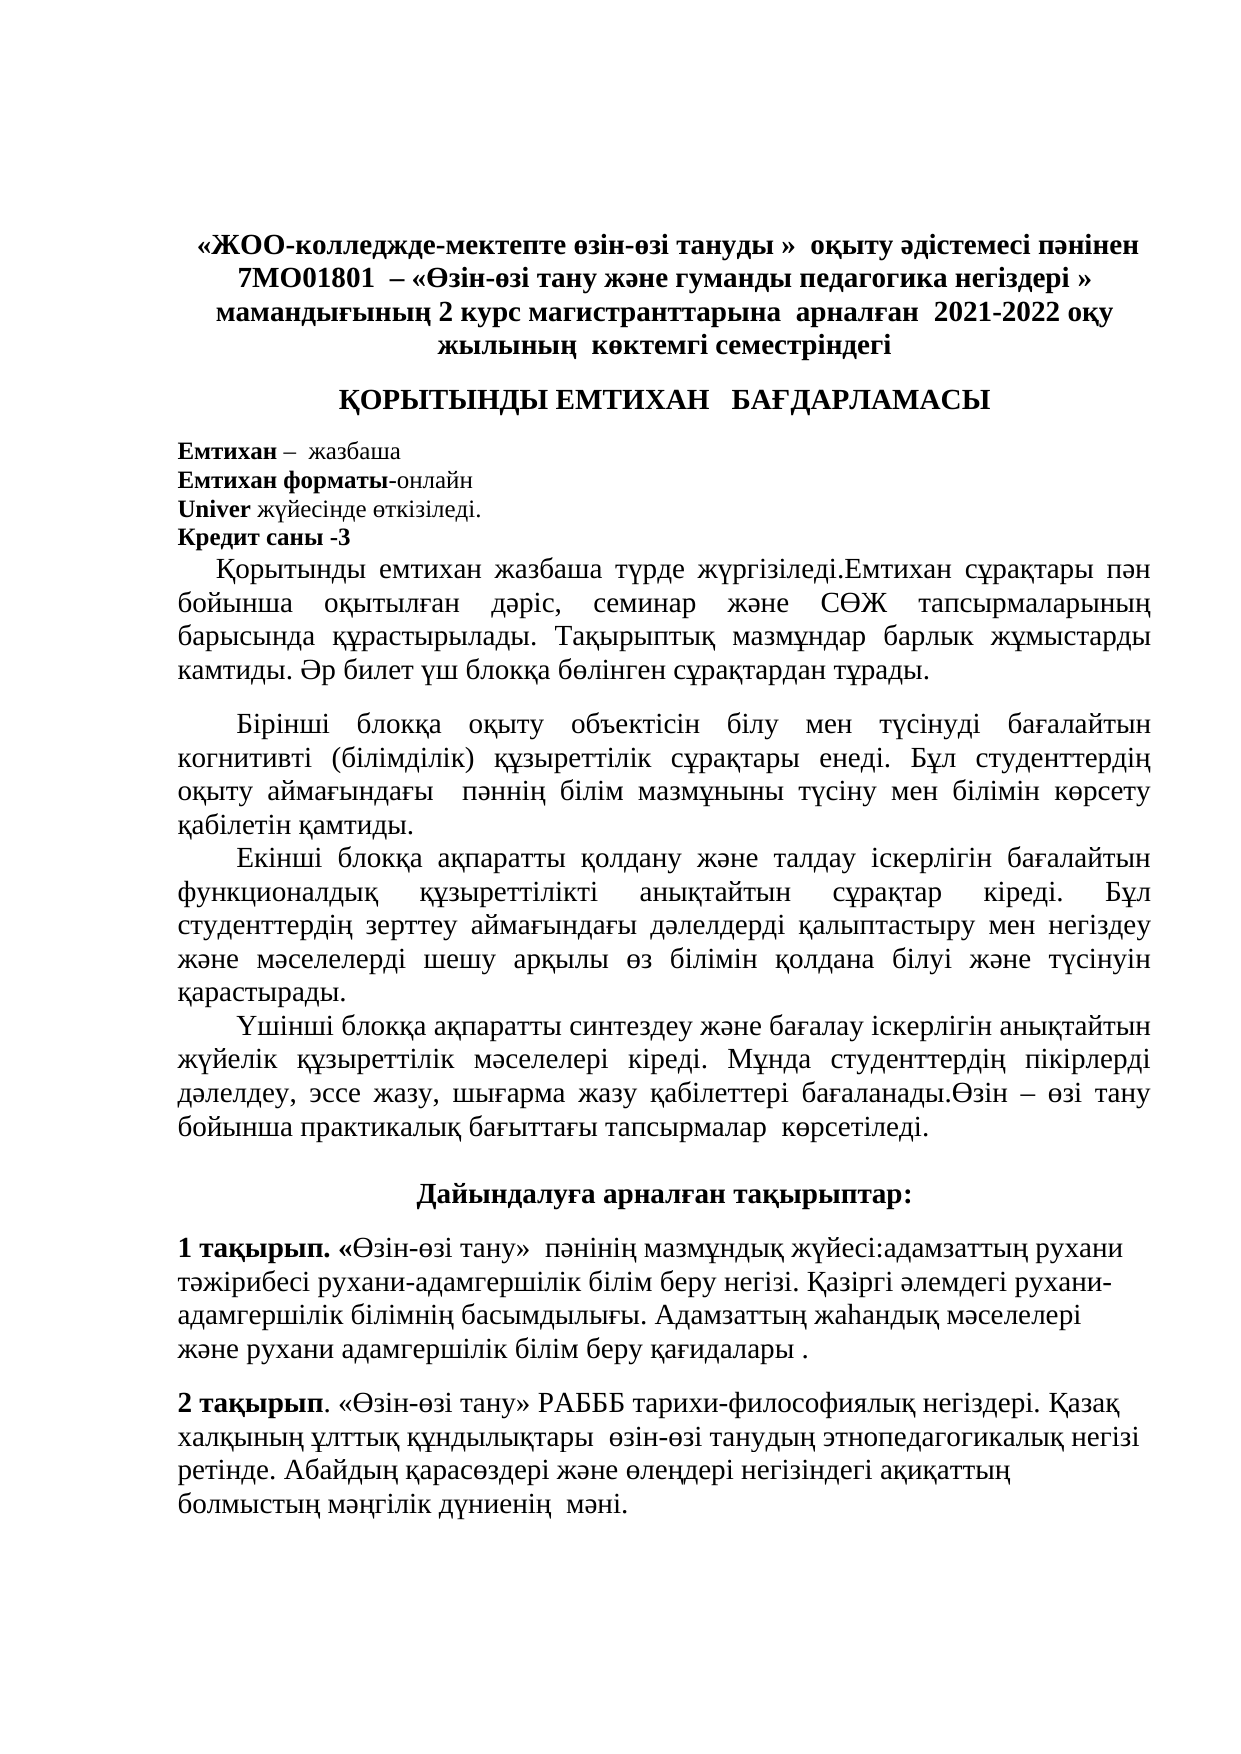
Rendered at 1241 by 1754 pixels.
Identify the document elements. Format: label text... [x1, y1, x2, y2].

text Кредит саны -3 [177, 522, 1152, 551]
text Емтихан форматы-онлайн [177, 465, 1152, 494]
text «ЖОО-колледжде-мектепте өзін-өзі тануды » оқыту әдістемесі пәнінен 7МО01801 – «Өзін-өзі тану және гуманды педагогика негіздері » мамандығының 2 курс магистранттарына арналған 2021-2022 оқу жылының көктемгі семестріндегі [177, 227, 1152, 361]
text ҚОРЫТЫНДЫ ЕМТИХАН БАҒДАРЛАМАСЫ [177, 382, 1152, 415]
text Үшінші блокқа ақпаратты синтездеу және бағалау іскерлігін анықтайтын жүйелік құзыреттілік мәселелері кіреді. Мұнда студенттердің пікірлерді дәлелдеу, эссе жазу, шығарма жазу қабілеттері бағаланады.Өзін – өзі тану бойынша практикалық бағыттағы тапсырмалар көрсетіледі. [177, 1008, 1152, 1142]
text 1 тақырып. «Өзін-өзі тану» пәнінің мазмұндық жүйесі:адамзаттың рухани тәжірибесі рухани-адамгершілік білім беру негізі. Қазіргі әлемдегі рухани-адамгершілік білімнің басымдылығы. Адамзаттың жаһандық мәселелері және рухани адамгершілік білім беру қағидалары . [177, 1230, 1152, 1364]
text Емтихан – жазбаша [177, 436, 1152, 465]
text Қорытынды емтихан жазбаша түрде жүргізіледі.Емтихан сұрақтары пән бойынша оқытылған дәріс, семинар және СӨЖ тапсырмаларының барысында құрастырылады. Тақырыптық мазмұндар барлык жұмыстарды камтиды. Әр билет үш блокқа бөлінген сұрақтардан тұрады. [177, 551, 1152, 685]
text Дайындалуға арналған тақырыптар: [177, 1176, 1152, 1209]
text Екінші блокқа ақпаратты қолдану және талдау іскерлігін бағалайтын функционалдық құзыреттілікті анықтайтын сұрақтар кіреді. Бұл студенттердің зерттеу аймағындағы дәлелдерді қалыптастыру мен негіздеу және мәселелерді шешу арқылы өз білімін қолдана білуі және түсінуін қарастырады. [177, 840, 1152, 1008]
text 2 тақырып. «Өзін-өзі тану» РАБББ тарихи-философиялық негіздері. Қазақ халқының ұлттық құндылықтары өзін-өзі танудың этнопедагогикалық негізі ретінде. Абайдың қарасөздері және өлеңдері негізіндегі ақиқаттың болмыстың мәңгілік дүниенің мәні. [177, 1385, 1152, 1519]
text Univer жүйесінде өткізіледі. [177, 494, 1152, 522]
text Бірінші блокқа оқыту объектісін білу мен түсінуді бағалайтын когнитивті (білімділік) құзыреттілік сұрақтары енеді. Бұл студенттердің оқыту аймағындағы пәннің білім мазмұныны түсіну мен білімін көрсету қабілетін қамтиды. [177, 706, 1152, 840]
